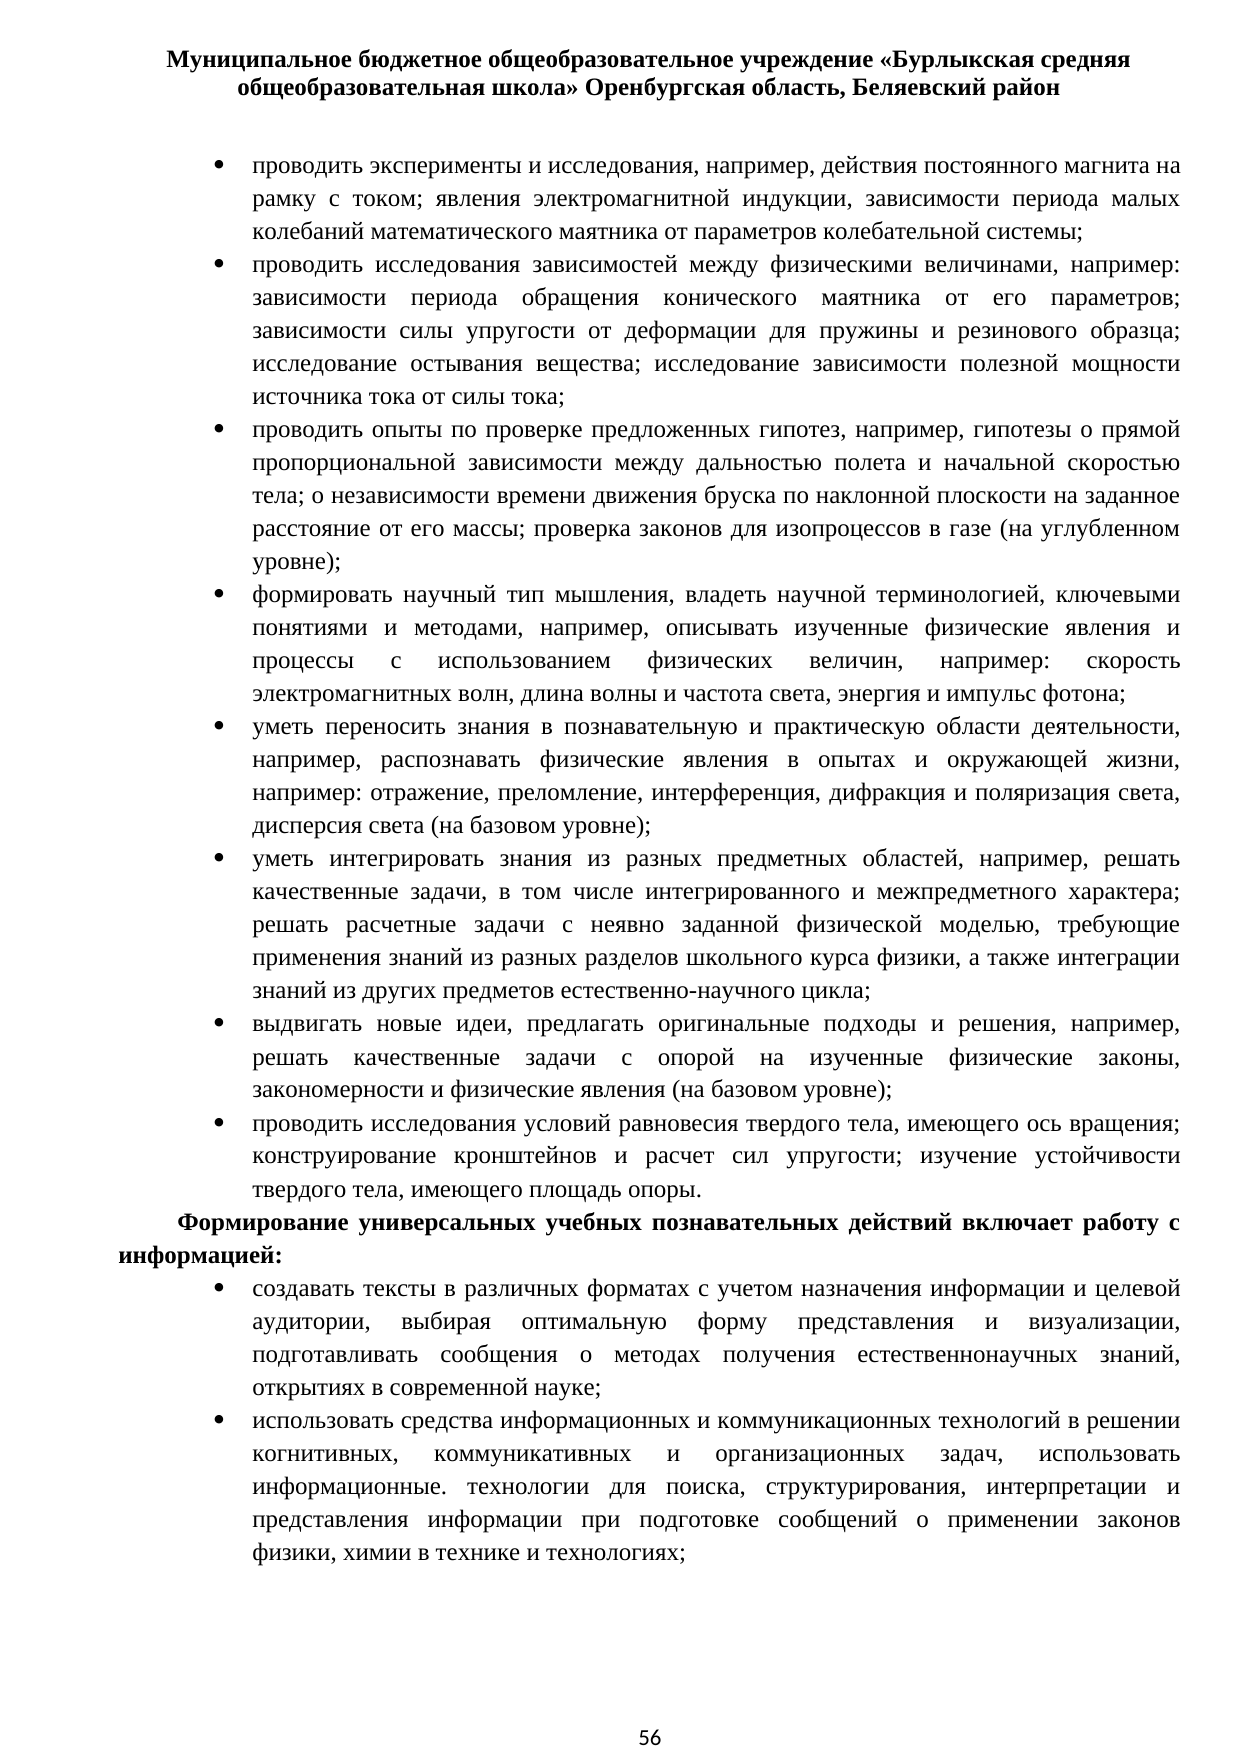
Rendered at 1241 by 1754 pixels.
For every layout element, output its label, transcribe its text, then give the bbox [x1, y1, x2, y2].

list использовать средства информационных и коммуникационных технологий в решении когнитивных, коммуникативных и организационных задач, использовать информационные. технологии для поиска, структурирования, интерпретации и представления информации при подготовке сообщений о применении законов физики, химии в технике и технологиях; [214, 1405, 1181, 1566]
list проводить исследования зависимостей между физическими величинами, например: зависимости периода обращения конического маятника от его параметров; зависимости силы упругости от деформации для пружины и резинового образца; исследование остывания вещества; исследование зависимости полезной мощности источника тока от силы тока; [214, 249, 1181, 410]
list создавать тексты в различных форматах с учетом назначения информации и целевой аудитории, выбирая оптимальную форму представления и визуализации, подготавливать сообщения о методах получения естественнонаучных знаний, открытиях в современной науке; [214, 1273, 1181, 1401]
list проводить опыты по проверке предложенных гипотез, например, гипотезы о прямой пропорциональной зависимости между дальностью полета и начальной скоростью тела; о независимости времени движения бруска по наклонной плоскости на заданное расстояние от его массы; проверка законов для изопроцессов в газе (на углубленном уровне); [214, 414, 1181, 575]
list уметь переносить знания в познавательную и практическую области деятельности, например, распознавать физические явления в опытах и окружающей жизни, например: отражение, преломление, интерференция, дифракция и поляризация света, дисперсия света (на базовом уровне); [214, 711, 1181, 839]
text Формирование универсальных учебных познавательных действий включает работу с информацией: [118, 1207, 1181, 1268]
list выдвигать новые идеи, предлагать оригинальные подходы и решения, например, решать качественные задачи с опорой на изученные физические законы, закономерности и физические явления (на базовом уровне); [214, 1008, 1181, 1103]
list уметь интегрировать знания из разных предметных областей, например, решать качественные задачи, в том числе интегрированного и межпредметного характера; решать расчетные задачи с неявно заданной физической моделью, требующие применения знаний из разных разделов школьного курса физики, а также интеграции знаний из других предметов естественно-научного цикла; [214, 843, 1181, 1004]
list проводить эксперименты и исследования, например, действия постоянного магнита на рамку с током; явления электромагнитной индукции, зависимости периода малых колебаний математического маятника от параметров колебательной системы; [214, 150, 1181, 245]
list формировать научный тип мышления, владеть научной терминологией, ключевыми понятиями и методами, например, описывать изученные физические явления и процессы с использованием физических величин, например: скорость электромагнитных волн, длина волны и частота света, энергия и импульс фотона; [214, 579, 1181, 707]
list проводить исследования условий равновесия твердого тела, имеющего ось вращения; конструирование кронштейнов и расчет сил упругости; изучение устойчивости твердого тела, имеющего площадь опоры. [214, 1108, 1181, 1202]
